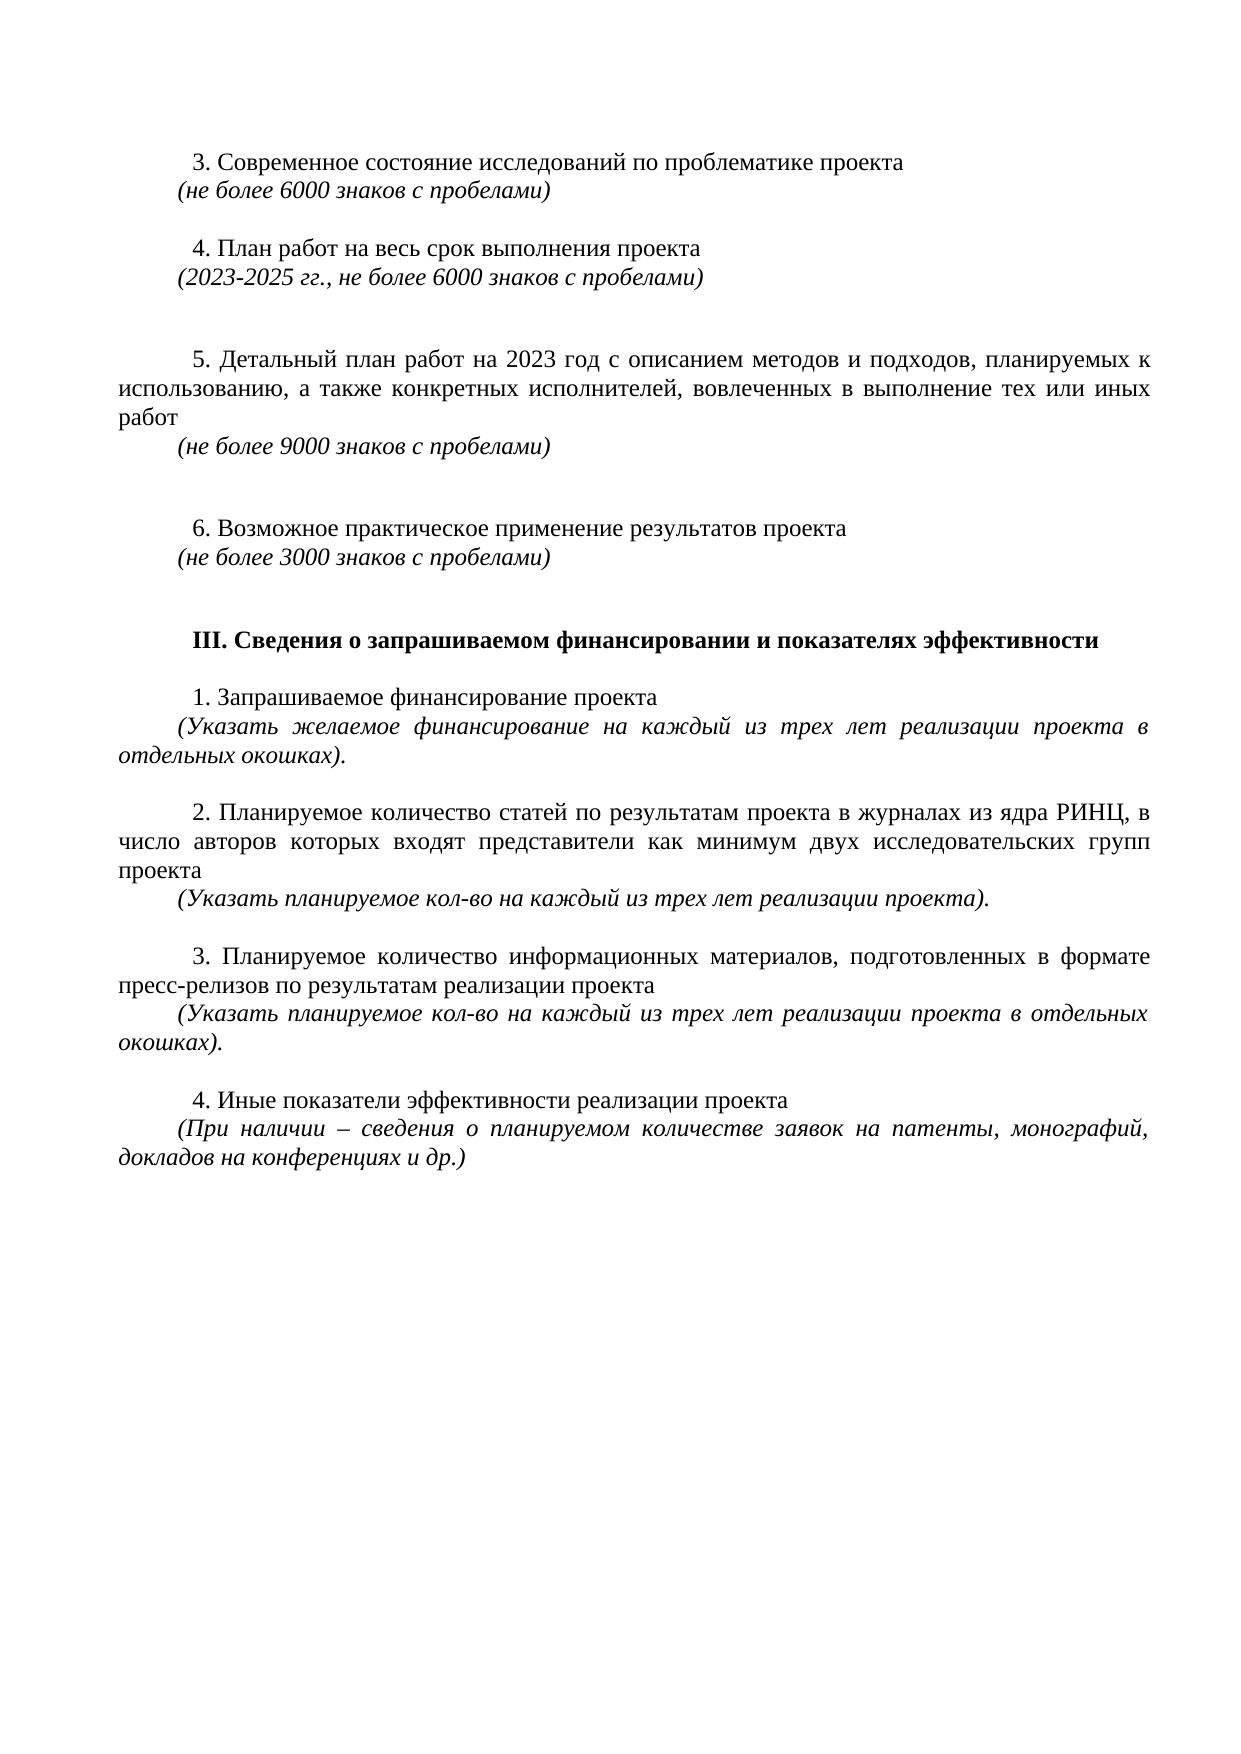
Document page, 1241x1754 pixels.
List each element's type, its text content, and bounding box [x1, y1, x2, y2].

text 3. Современное состояние исследований по проблематике проекта [118, 147, 1152, 176]
text 6. Возможное практическое применение результатов проекта [118, 513, 1152, 542]
text 1. Запрашиваемое финансирование проекта [118, 682, 1152, 711]
text 4. Иные показатели эффективности реализации проекта [118, 1085, 1152, 1113]
text 5. Детальный план работ на 2023 год с описанием методов и подходов, планируемых к использованию, а также конкретных исполнителей, вовлеченных в выполнение тех или иных работ [118, 344, 1152, 431]
text (Указать планируемое кол-во на каждый из трех лет реализации проекта). [118, 883, 1152, 912]
text (не более 9000 знаков с пробелами) [118, 431, 1152, 459]
text (Указать планируемое кол-во на каждый из трех лет реализации проекта в отдельных окошках). [118, 998, 1152, 1056]
text 4. План работ на весь срок выполнения проекта [118, 233, 1152, 262]
text (При наличии – сведения о планируемом количестве заявок на патенты, монографий, докладов на конференциях и др.) [118, 1113, 1152, 1171]
text (не более 3000 знаков с пробелами) [118, 542, 1152, 571]
text (не более 6000 знаков с пробелами) [118, 176, 1152, 204]
text III. Сведения о запрашиваемом финансировании и показателях эффективности [118, 625, 1152, 653]
text (2023-2025 гг., не более 6000 знаков с пробелами) [118, 262, 1152, 291]
text (Указать желаемое финансирование на каждый из трех лет реализации проекта в отдельных окошках). [118, 711, 1152, 768]
text 2. Планируемое количество статей по результатам проекта в журналах из ядра РИНЦ, в число авторов которых входят представители как минимум двух исследовательских групп проекта [118, 797, 1152, 883]
text 3. Планируемое количество информационных материалов, подготовленных в формате пресс-релизов по результатам реализации проекта [118, 941, 1152, 998]
